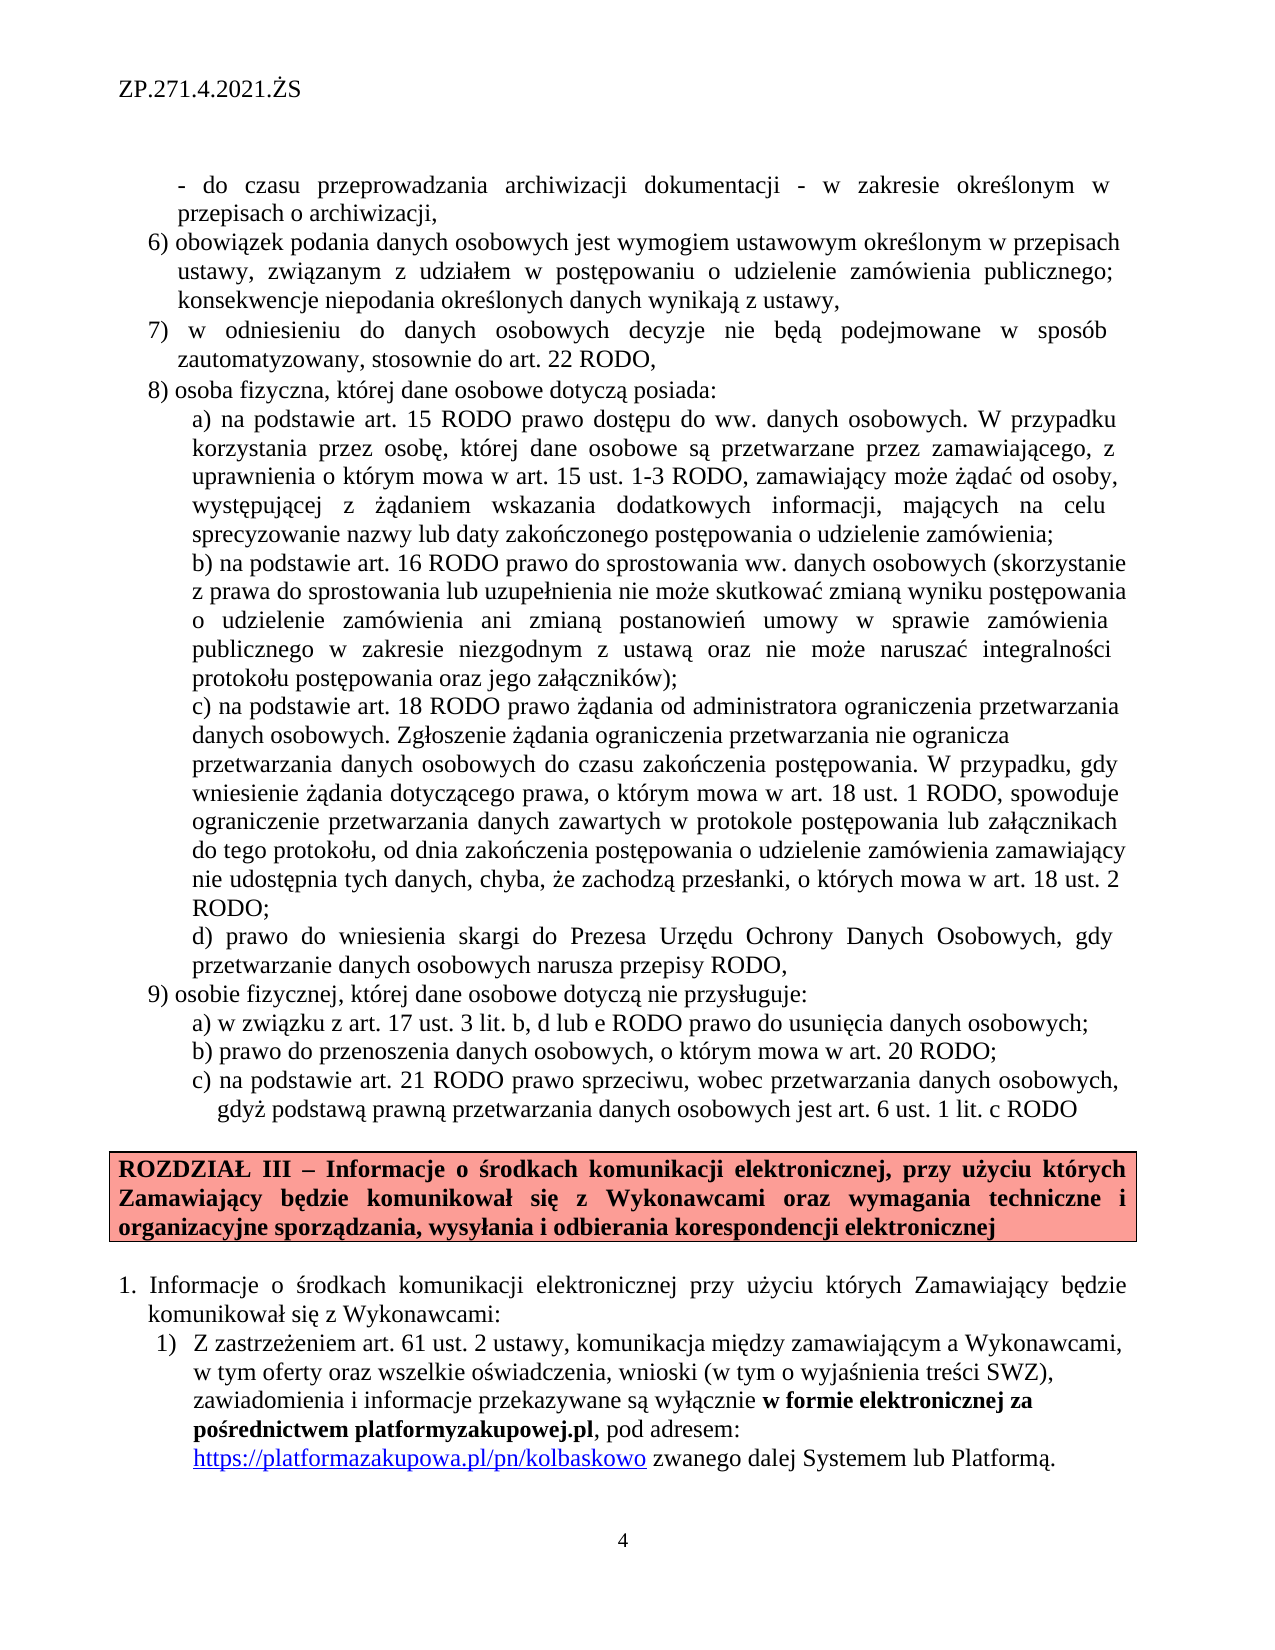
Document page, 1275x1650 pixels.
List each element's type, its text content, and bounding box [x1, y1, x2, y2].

text ROZDZIAŁ III – Informacje o środkach komunikacji elektronicznej, przy użyciu których Zamawiający będzie komunikował się z Wykonawcami oraz wymagania techniczne i organizacyjne sporządzania, wysyłania i odbierania korespondencji elektronicznej [110, 1153, 1136, 1241]
text - do czasu przeprowadzania archiwizacji dokumentacji - w zakresie określonym w przepisach o archiwizacji, [118, 170, 1127, 227]
text 1. Informacje o środkach komunikacji elektronicznej przy użyciu których Zamawiający będzie komunikował się z Wykonawcami: [118, 1271, 1127, 1328]
text a) na podstawie art. 15 RODO prawo dostępu do ww. danych osobowych. W przypadku korzystania przez osobę, której dane osobowe są przetwarzane przez zamawiającego, z uprawnienia o którym mowa w art. 15 ust. 1-3 RODO, zamawiający może żądać od osoby, występującej z żądaniem wskazania dodatkowych informacji, mających na celu sprecyzowanie nazwy lub daty zakończonego postępowania o udzielenie zamówienia; [148, 404, 1127, 548]
list Z zastrzeżeniem art. 61 ust. 2 ustawy, komunikacja między zamawiającym a Wykonawcami, w tym oferty oraz wszelkie oświadczenia, wnioski (w tym o wyjaśnienia treści SWZ), zawiadomienia i informacje przekazywane są wyłącznie w formie elektronicznej za pośrednictwem platformyzakupowej.pl, pod adresem: https://platformazakupowa.pl/pn/kolbaskowo zwanego dalej Systemem lub Platformą. [156, 1328, 1127, 1472]
text b) prawo do przenoszenia danych osobowych, o którym mowa w art. 20 RODO; [118, 1036, 1127, 1065]
text 8) osoba fizyczna, której dane osobowe dotyczą posiada: [148, 375, 1127, 404]
text c) na podstawie art. 18 RODO prawo żądania od administratora ograniczenia przetwarzania danych osobowych. Zgłoszenie żądania ograniczenia przetwarzania nie ogranicza przetwarzania danych osobowych do czasu zakończenia postępowania. W przypadku, gdy wniesienie żądania dotyczącego prawa, o którym mowa w art. 18 ust. 1 RODO, spowoduje ograniczenie przetwarzania danych zawartych w protokole postępowania lub załącznikach do tego protokołu, od dnia zakończenia postępowania o udzielenie zamówienia zamawiający nie udostępnia tych danych, chyba, że zachodzą przesłanki, o których mowa w art. 18 ust. 2 RODO; [148, 691, 1127, 921]
text c) na podstawie art. 21 RODO prawo sprzeciwu, wobec przetwarzania danych osobowych, gdyż podstawą prawną przetwarzania danych osobowych jest art. 6 ust. 1 lit. c RODO [118, 1065, 1127, 1123]
text d) prawo do wniesienia skargi do Prezesa Urzędu Ochrony Danych Osobowych, gdy przetwarzanie danych osobowych narusza przepisy RODO, [118, 921, 1127, 979]
text 9) osobie fizycznej, której dane osobowe dotyczą nie przysługuje: [148, 979, 1127, 1008]
text 6) obowiązek podania danych osobowych jest wymogiem ustawowym określonym w przepisach ustawy, związanym z udziałem w postępowaniu o udzielenie zamówienia publicznego; konsekwencje niepodania określonych danych wynikają z ustawy, [148, 227, 1127, 313]
text b) na podstawie art. 16 RODO prawo do sprostowania ww. danych osobowych (skorzystanie z prawa do sprostowania lub uzupełnienia nie może skutkować zmianą wyniku postępowania o udzielenie zamówienia ani zmianą postanowień umowy w sprawie zamówienia publicznego w zakresie niezgodnym z ustawą oraz nie może naruszać integralności protokołu postępowania oraz jego załączników); [148, 548, 1127, 691]
text a) w związku z art. 17 ust. 3 lit. b, d lub e RODO prawo do usunięcia danych osobowych; [118, 1008, 1127, 1036]
text 7) w odniesieniu do danych osobowych decyzje nie będą podejmowane w sposób zautomatyzowany, stosownie do art. 22 RODO, [148, 316, 1127, 373]
